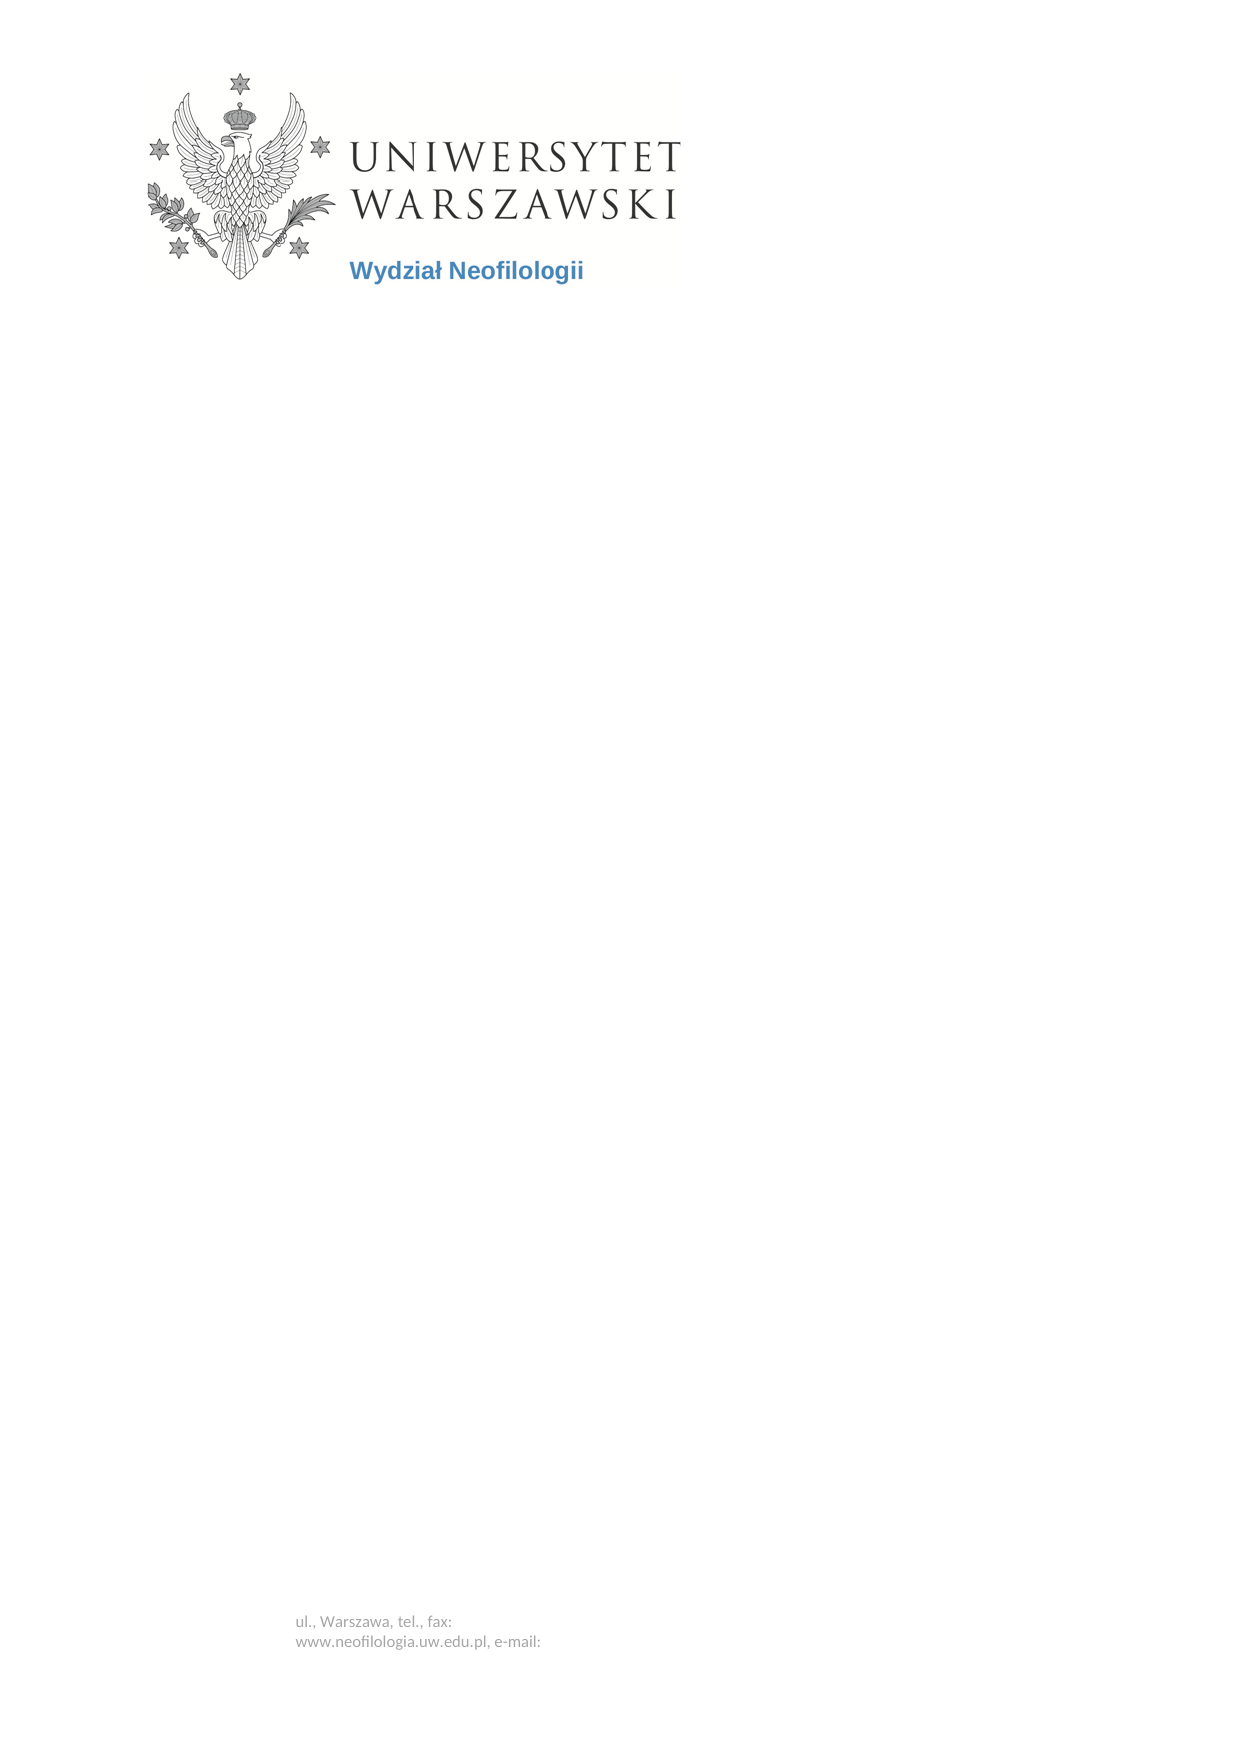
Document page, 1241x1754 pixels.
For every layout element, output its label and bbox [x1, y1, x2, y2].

picture [147, 73, 681, 290]
